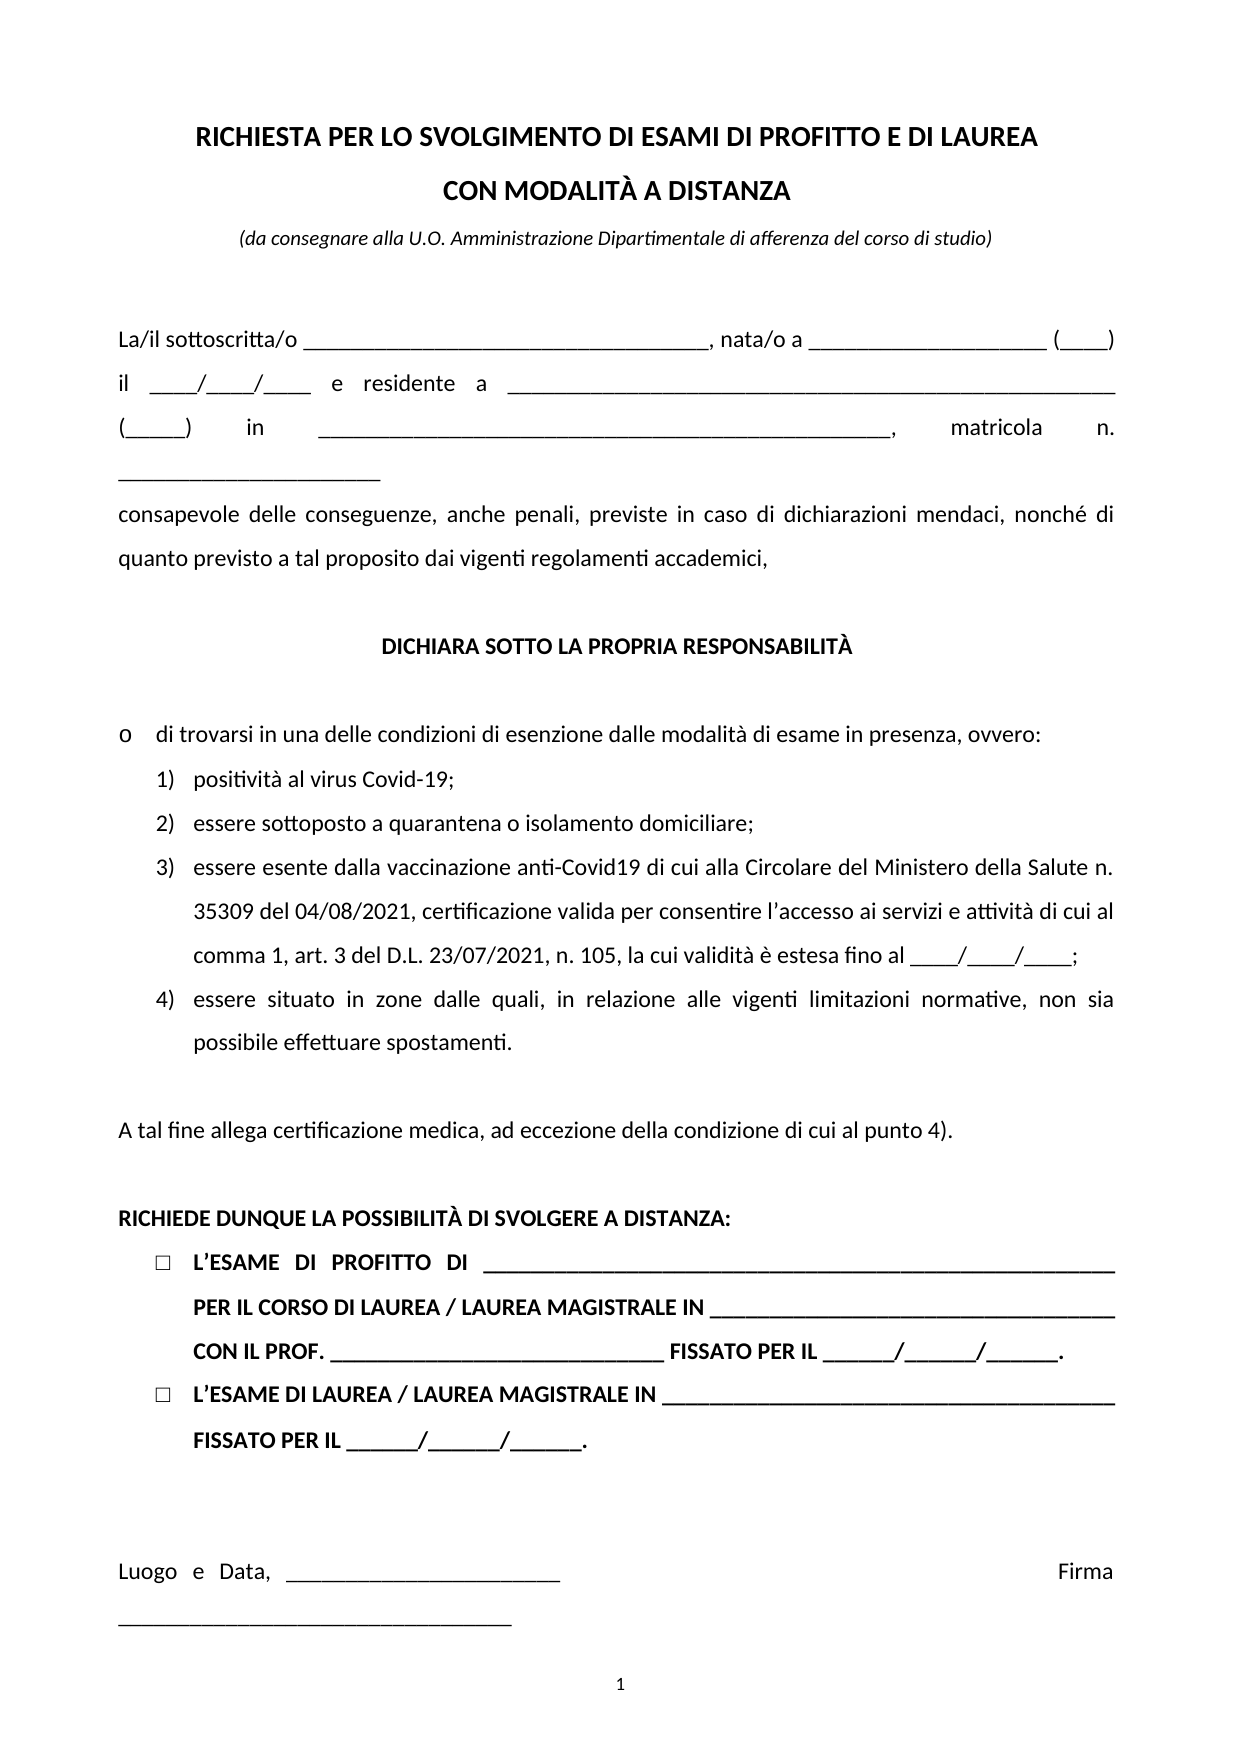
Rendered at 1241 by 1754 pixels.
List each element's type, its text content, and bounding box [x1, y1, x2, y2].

list di trovarsi in una delle condizioni di esenzione dalle modalità di esame in presenza, ovvero: [118, 719, 1116, 749]
text CON MODALITÀ A DISTANZA [118, 172, 1116, 207]
list L’ESAME DI LAUREA / LAUREA MAGISTRALE IN ______________________________________ FISSATO PER IL ______/______/______. [156, 1379, 1116, 1454]
text A tal fine allega certificazione medica, ad eccezione della condizione di cui al punto 4). [118, 1115, 1116, 1144]
text RICHIEDE DUNQUE LA POSSIBILITÀ DI SVOLGERE A DISTANZA: [118, 1203, 1116, 1232]
text La/il sottoscritta/o __________________________________, nata/o a ____________________ (____) il ____/____/____ e residente a ___________________________________________________ (_____) in ________________________________________________, matricola n. ______________________ [118, 324, 1116, 485]
list essere situato in zone dalle quali, in relazione alle vigenti limitazioni normative, non sia possibile effettuare spostamenti. [156, 984, 1116, 1057]
list essere esente dalla vaccinazione anti-Covid19 di cui alla Circolare del Ministero della Salute n. 35309 del 04/08/2021, certificazione valida per consentire l’accesso ai servizi e attività di cui al comma 1, art. 3 del D.L. 23/07/2021, n. 105, la cui validità è estesa fino al ____/____/____; [156, 852, 1116, 969]
subtitle DICHIARA SOTTO LA PROPRIA RESPONSABILITÀ [118, 631, 1116, 660]
text RICHIESTA PER LO SVOLGIMENTO DI ESAMI DI PROFITTO E DI LAUREA [118, 118, 1116, 154]
text (da consegnare alla U.O. Amministrazione Dipartimentale di afferenza del corso di studio) [118, 225, 1116, 250]
list essere sottoposto a quarantena o isolamento domiciliare; [156, 808, 1116, 837]
list positività al virus Covid-19; [156, 764, 1116, 794]
text consapevole delle conseguenze, anche penali, previste in caso di dichiarazioni mendaci, nonché di quanto previsto a tal proposito dai vigenti regolamenti accademici, [118, 499, 1116, 572]
text Luogo e Data, _______________________ Firma _________________________________ [118, 1556, 1116, 1629]
list L’ESAME DI PROFITTO DI _____________________________________________________ PER IL CORSO DI LAUREA / LAUREA MAGISTRALE IN __________________________________ CON IL PROF. ____________________________ FISSATO PER IL ______/______/______. [156, 1247, 1116, 1365]
